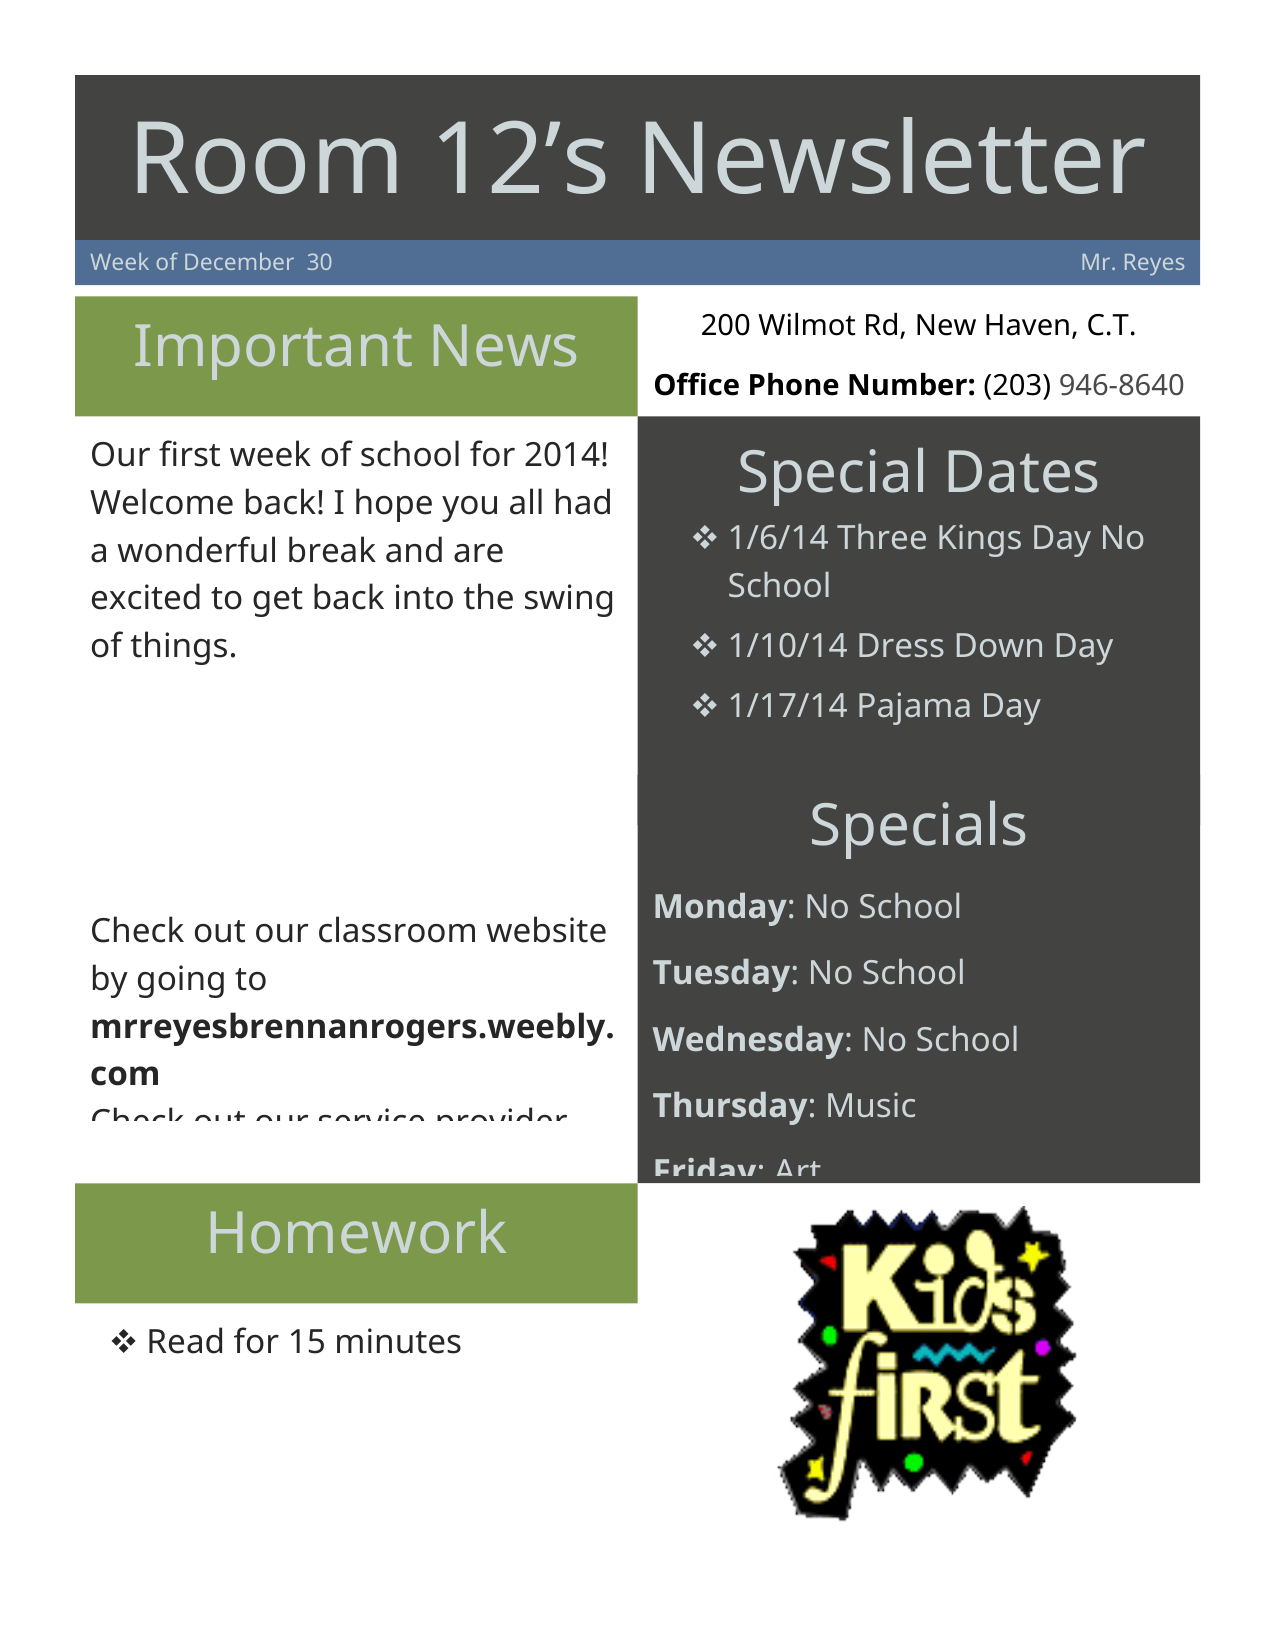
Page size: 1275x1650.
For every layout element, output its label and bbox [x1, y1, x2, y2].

picture [767, 1206, 1078, 1523]
